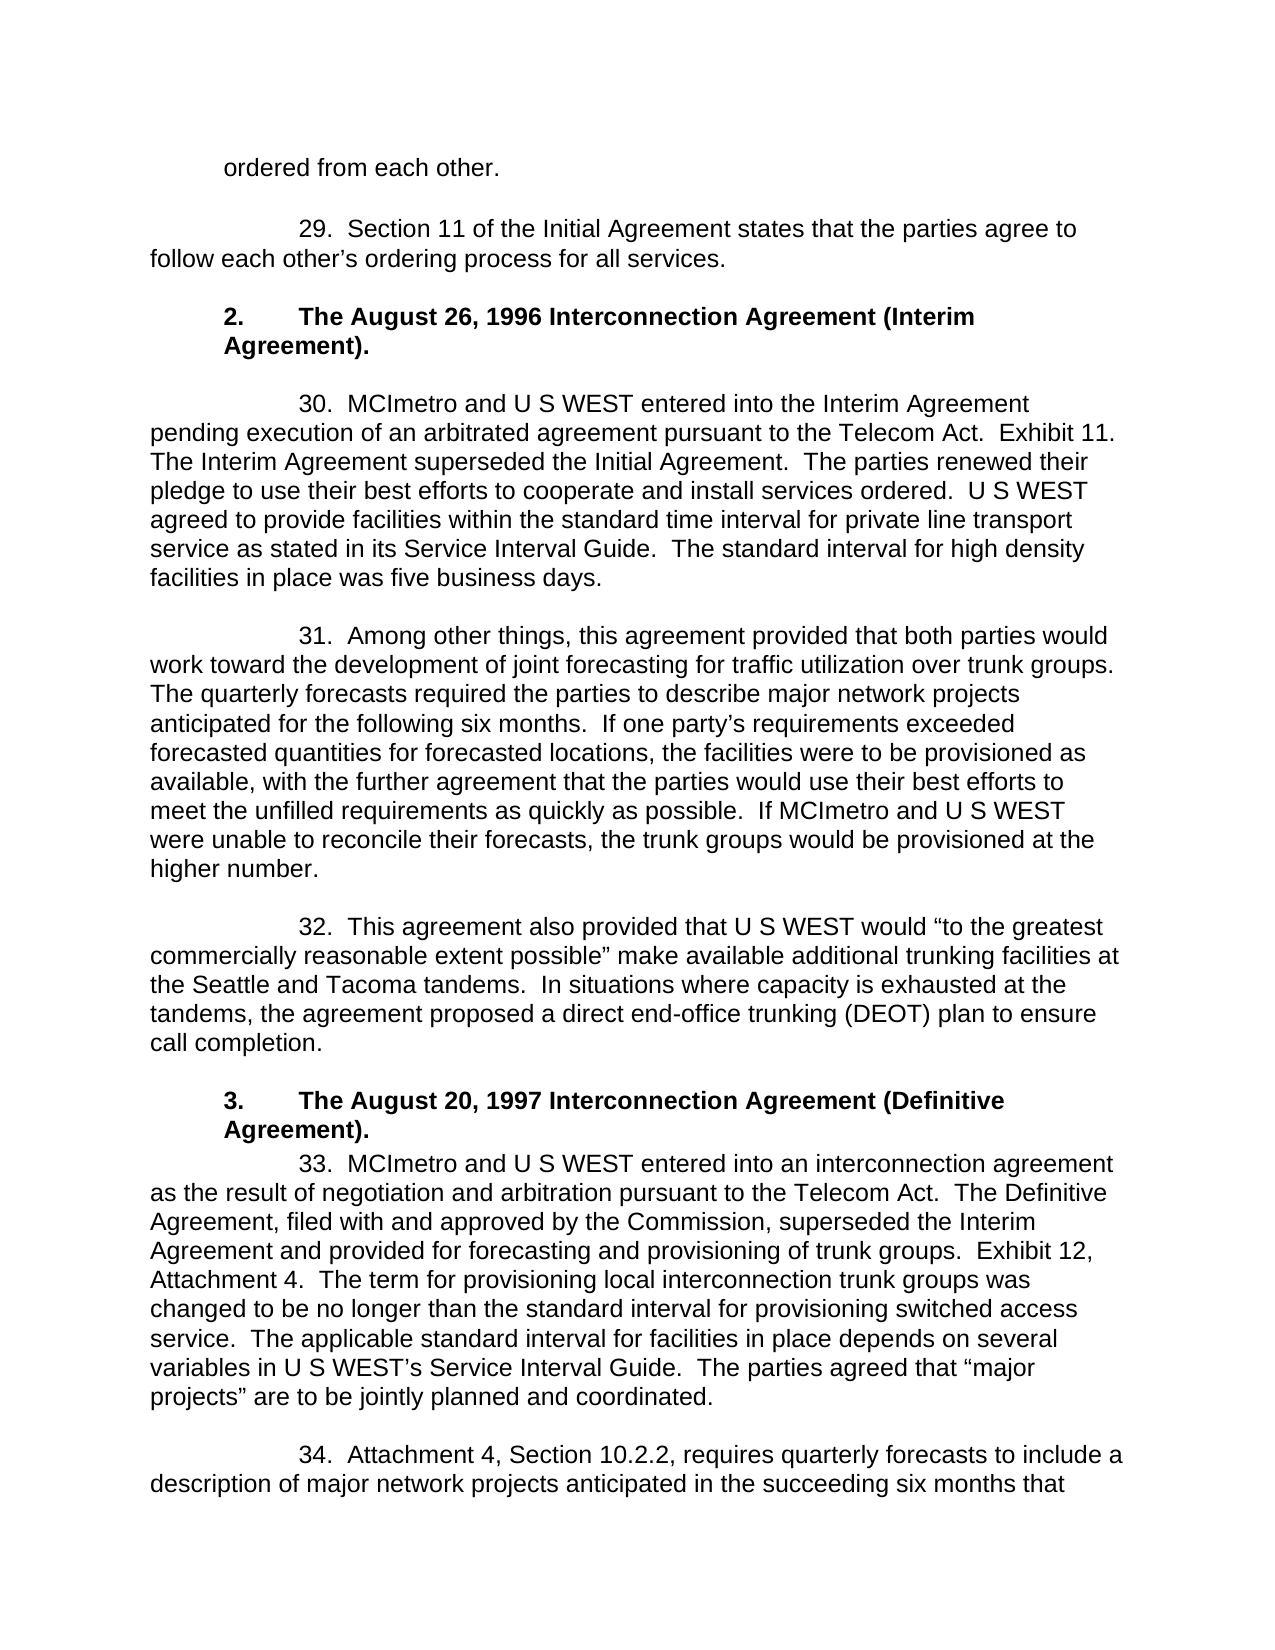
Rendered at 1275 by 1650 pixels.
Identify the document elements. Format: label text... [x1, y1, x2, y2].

text 2. The August 26, 1996 Interconnection Agreement (Interim Agreement). [150, 302, 1125, 360]
text 32. This agreement also provided that U S WEST would “to the greatest commercially reasonable extent possible” make available additional trunking facilities at the Seattle and Tacoma tandems. In situations where capacity is exhausted at the tandems, the agreement proposed a direct end-office trunking (DEOT) plan to ensure call completion. [150, 912, 1125, 1057]
text 3. The August 20, 1997 Interconnection Agreement (Definitive Agreement). [150, 1085, 1125, 1144]
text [223, 153, 1052, 182]
text 30. MCImetro and U S WEST entered into the Interim Agreement pending execution of an arbitrated agreement pursuant to the Telecom Act. Exhibit 11. The Interim Agreement superseded the Initial Agreement. The parties renewed their pledge to use their best efforts to cooperate and install services ordered. U S WEST agreed to provide facilities within the standard time interval for private line transport service as stated in its Service Interval Guide. The standard interval for high density facilities in place was five business days. [150, 389, 1125, 592]
text 29. Section 11 of the Initial Agreement states that the parties agree to follow each other’s ordering process for all services. [150, 214, 1125, 272]
text 31. Among other things, this agreement provided that both parties would work toward the development of joint forecasting for traffic utilization over trunk groups. The quarterly forecasts required the parties to describe major network projects anticipated for the following six months. If one party’s requirements exceeded forecasted quantities for forecasted locations, the facilities were to be provisioned as available, with the further agreement that the parties would use their best efforts to meet the unfilled requirements as quickly as possible. If MCImetro and U S WEST were unable to reconcile their forecasts, the trunk groups would be provisioned at the higher number. [150, 621, 1125, 883]
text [150, 1438, 1125, 1498]
text 33. MCImetro and U S WEST entered into an interconnection agreement as the result of negotiation and arbitration pursuant to the Telecom Act. The Definitive Agreement, filed with and approved by the Commission, superseded the Interim Agreement and provided for forecasting and provisioning of trunk groups. Exhibit 12, Attachment 4. The term for provisioning local interconnection trunk groups was changed to be no longer than the standard interval for provisioning switched access service. The applicable standard interval for facilities in place depends on several variables in U S WEST’s Service Interval Guide. The parties agreed that “major projects” are to be jointly planned and coordinated. [150, 1149, 1125, 1411]
